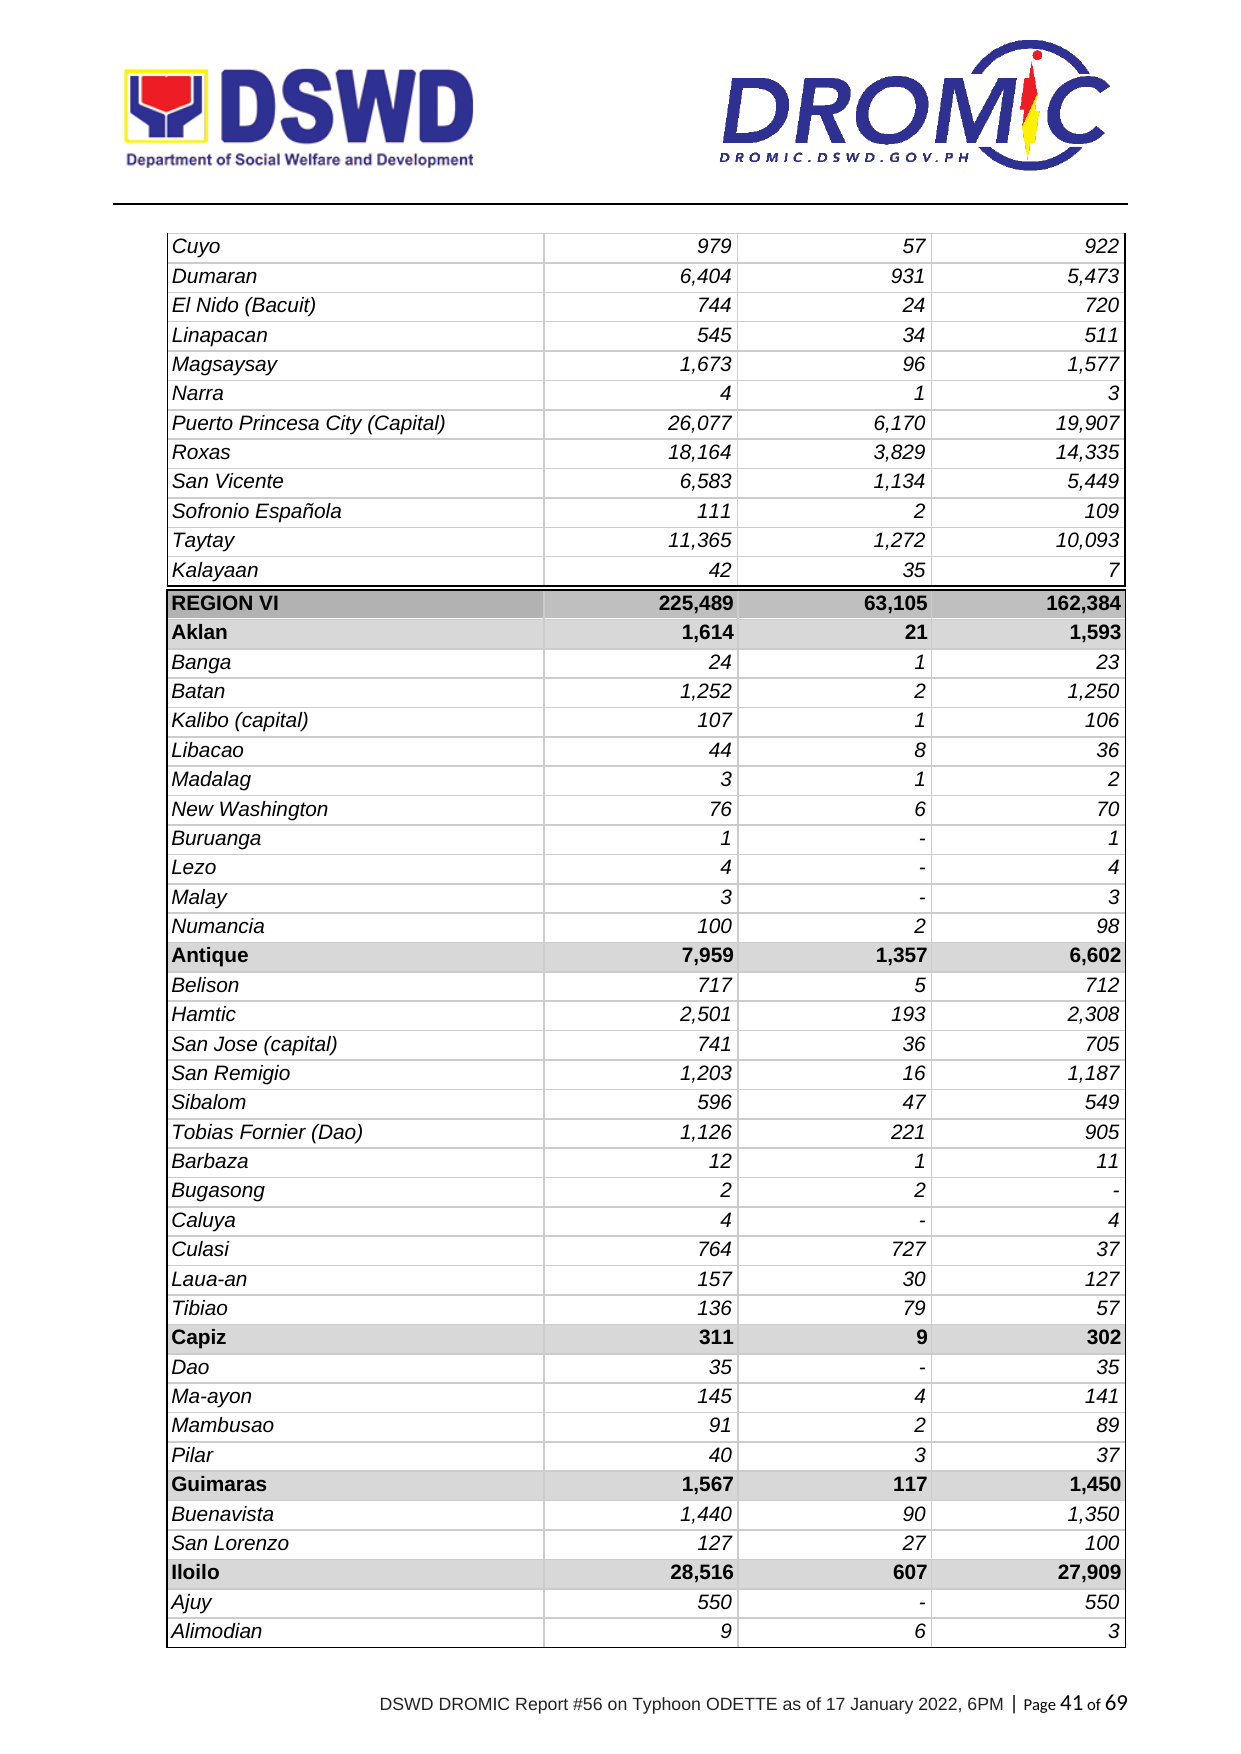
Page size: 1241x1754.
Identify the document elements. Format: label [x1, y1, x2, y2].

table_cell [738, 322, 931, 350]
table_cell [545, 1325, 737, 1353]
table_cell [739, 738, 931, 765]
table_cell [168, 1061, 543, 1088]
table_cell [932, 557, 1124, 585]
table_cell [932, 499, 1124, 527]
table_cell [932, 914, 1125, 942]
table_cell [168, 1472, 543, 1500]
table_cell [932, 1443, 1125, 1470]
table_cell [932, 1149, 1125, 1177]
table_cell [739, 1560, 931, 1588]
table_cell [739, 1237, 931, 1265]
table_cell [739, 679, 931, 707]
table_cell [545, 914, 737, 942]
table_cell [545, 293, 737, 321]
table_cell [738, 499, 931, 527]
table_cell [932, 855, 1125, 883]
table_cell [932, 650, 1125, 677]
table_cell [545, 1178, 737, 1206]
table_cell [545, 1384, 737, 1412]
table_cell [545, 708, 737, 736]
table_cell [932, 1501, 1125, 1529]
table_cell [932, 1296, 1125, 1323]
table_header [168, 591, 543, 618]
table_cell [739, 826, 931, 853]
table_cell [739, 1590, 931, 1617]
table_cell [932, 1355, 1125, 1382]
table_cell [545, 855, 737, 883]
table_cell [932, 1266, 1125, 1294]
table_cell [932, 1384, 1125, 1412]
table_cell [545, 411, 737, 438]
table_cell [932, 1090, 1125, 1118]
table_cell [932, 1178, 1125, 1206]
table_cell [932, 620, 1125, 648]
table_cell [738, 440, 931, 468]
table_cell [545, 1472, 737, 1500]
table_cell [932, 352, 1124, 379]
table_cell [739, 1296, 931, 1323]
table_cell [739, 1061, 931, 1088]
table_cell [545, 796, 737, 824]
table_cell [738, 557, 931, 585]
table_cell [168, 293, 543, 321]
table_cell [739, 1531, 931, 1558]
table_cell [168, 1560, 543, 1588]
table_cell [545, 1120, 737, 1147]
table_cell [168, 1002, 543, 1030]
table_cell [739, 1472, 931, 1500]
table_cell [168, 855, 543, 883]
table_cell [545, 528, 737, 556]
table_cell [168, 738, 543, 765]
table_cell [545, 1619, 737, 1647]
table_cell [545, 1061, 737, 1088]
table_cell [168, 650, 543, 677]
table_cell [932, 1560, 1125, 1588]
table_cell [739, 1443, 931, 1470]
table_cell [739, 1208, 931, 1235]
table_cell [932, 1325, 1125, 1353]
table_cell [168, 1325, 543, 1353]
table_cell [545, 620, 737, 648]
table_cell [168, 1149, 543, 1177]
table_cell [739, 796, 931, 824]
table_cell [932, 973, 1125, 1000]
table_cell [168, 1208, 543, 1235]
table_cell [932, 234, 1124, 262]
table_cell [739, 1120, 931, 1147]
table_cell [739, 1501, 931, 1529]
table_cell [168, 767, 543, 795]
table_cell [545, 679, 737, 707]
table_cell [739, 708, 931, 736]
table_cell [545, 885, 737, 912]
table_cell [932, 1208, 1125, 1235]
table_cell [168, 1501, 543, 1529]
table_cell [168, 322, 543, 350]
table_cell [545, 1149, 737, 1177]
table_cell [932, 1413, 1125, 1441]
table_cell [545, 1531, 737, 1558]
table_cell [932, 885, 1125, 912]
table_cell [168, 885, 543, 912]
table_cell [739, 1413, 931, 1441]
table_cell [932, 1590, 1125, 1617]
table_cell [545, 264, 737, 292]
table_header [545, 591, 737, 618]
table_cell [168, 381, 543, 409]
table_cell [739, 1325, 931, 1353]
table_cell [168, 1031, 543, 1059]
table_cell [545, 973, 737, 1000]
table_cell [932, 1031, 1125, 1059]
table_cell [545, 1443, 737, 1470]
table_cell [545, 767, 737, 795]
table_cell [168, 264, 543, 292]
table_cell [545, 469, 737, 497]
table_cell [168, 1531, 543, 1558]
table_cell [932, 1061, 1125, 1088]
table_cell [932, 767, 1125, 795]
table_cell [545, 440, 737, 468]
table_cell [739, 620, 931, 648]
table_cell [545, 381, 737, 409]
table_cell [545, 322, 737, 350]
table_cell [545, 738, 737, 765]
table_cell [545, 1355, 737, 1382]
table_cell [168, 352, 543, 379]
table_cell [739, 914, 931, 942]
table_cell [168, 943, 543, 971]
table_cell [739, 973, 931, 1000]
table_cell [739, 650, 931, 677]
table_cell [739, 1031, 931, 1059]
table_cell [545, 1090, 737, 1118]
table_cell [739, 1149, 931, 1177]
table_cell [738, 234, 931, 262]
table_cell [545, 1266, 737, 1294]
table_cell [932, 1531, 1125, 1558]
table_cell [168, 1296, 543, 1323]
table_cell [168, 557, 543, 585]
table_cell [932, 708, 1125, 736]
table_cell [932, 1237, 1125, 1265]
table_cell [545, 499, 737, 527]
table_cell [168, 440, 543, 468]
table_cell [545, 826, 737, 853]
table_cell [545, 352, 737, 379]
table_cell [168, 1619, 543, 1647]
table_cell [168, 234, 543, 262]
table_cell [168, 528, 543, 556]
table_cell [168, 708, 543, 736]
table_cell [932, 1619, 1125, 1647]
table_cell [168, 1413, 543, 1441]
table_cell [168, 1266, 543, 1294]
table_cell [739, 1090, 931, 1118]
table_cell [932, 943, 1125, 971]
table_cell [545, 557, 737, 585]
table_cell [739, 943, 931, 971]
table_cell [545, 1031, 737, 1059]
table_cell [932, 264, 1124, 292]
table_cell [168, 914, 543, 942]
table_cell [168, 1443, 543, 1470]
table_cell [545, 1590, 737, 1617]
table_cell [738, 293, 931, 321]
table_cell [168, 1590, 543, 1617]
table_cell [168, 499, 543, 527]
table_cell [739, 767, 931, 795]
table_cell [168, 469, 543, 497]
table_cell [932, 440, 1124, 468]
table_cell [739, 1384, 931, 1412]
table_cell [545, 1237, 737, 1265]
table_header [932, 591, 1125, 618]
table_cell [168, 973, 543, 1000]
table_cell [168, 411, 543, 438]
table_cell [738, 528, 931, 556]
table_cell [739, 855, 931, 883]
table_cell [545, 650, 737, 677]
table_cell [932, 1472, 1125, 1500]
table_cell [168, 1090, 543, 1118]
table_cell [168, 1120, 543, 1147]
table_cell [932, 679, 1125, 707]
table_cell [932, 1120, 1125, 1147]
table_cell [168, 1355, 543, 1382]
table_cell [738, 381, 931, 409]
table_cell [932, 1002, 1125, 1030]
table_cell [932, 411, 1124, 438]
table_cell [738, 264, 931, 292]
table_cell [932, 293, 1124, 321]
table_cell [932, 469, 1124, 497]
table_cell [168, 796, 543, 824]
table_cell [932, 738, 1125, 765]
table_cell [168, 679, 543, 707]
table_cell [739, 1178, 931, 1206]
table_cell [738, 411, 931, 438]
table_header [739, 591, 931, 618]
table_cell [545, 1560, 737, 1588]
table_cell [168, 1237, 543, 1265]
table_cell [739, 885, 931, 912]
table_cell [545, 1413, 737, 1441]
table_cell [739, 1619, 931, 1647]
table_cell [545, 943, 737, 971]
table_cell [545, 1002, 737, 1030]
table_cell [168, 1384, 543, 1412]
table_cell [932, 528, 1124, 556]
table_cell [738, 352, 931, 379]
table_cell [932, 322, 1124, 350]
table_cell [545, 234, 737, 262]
picture [676, 39, 1149, 171]
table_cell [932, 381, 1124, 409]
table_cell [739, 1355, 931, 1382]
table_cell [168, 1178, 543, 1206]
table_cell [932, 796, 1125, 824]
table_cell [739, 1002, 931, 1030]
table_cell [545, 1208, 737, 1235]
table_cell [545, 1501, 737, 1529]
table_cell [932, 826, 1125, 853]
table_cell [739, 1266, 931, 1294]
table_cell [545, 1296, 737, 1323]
picture [112, 65, 487, 173]
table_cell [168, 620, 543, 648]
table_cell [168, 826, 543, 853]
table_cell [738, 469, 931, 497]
